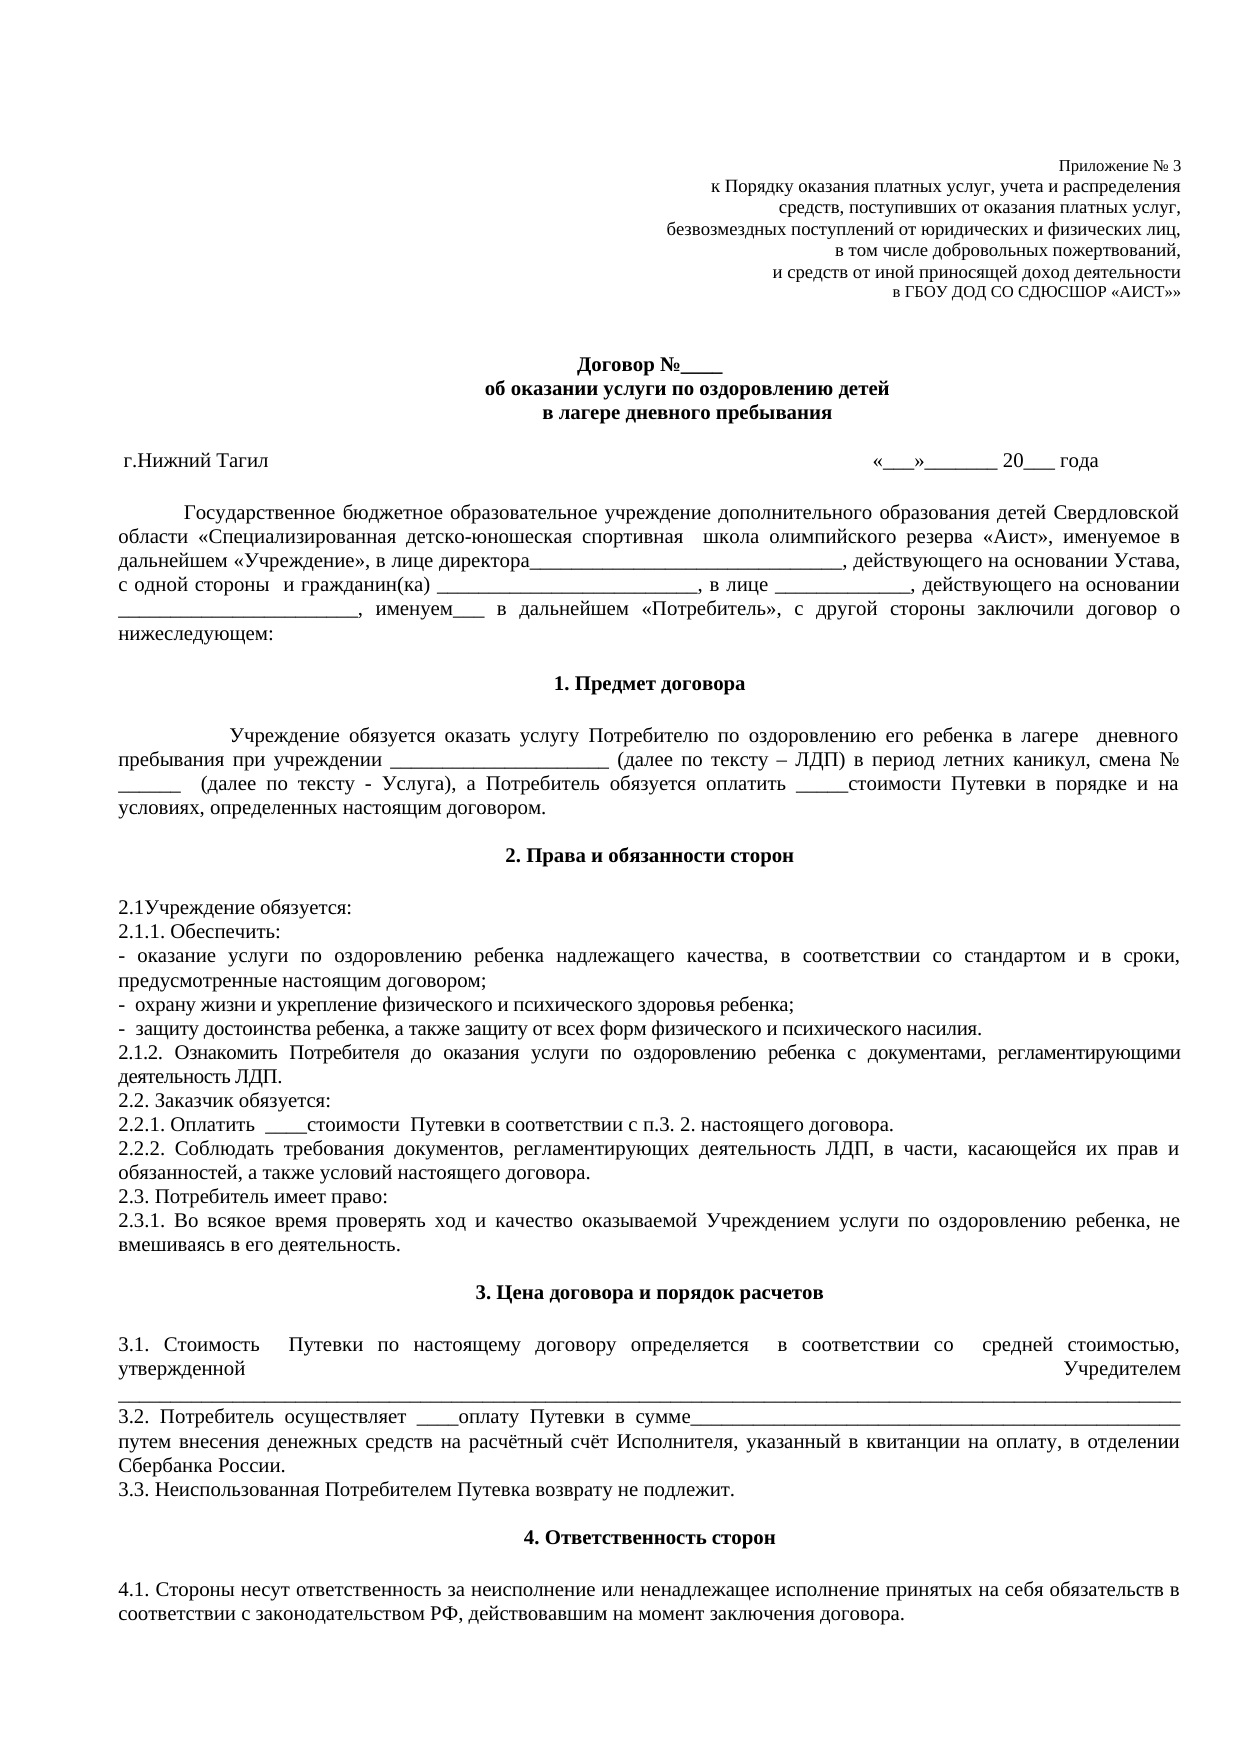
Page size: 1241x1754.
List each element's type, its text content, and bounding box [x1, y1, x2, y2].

text - охрану жизни и укрепление физического и психического здоровья ребенка; [118, 992, 1181, 1016]
text 2.3.1. Во всякое время проверять ход и качество оказываемой Учреждением услуги по оздоровлению ребенка, не вмешиваясь в его деятельность. [118, 1208, 1181, 1256]
text 3.2. Потребитель осуществляет ____оплату Путевки в сумме_______________________________________________ путем внесения денежных средств на расчётный счёт Исполнителя, указанный в квитанции на оплату, в отделении Сбербанка России. [118, 1404, 1181, 1477]
text 3.3. Неиспользованная Потребителем Путевка возврату не подлежит. [118, 1477, 1181, 1501]
text об оказании услуги по оздоровлению детей [118, 376, 1181, 400]
text 1. Предмет договора [118, 671, 1181, 695]
text 2.2. Заказчик обязуется: [118, 1088, 1181, 1112]
text к Порядку оказания платных услуг, учета и распределения [118, 174, 1181, 196]
text 3. Цена договора и порядок расчетов [118, 1280, 1181, 1304]
text 3.1. Стоимость Путевки по настоящему договору определяется в соответствии со средней стоимостью, утвержденной Учредителем ______________________________________________________________________________________________________ [118, 1332, 1181, 1402]
text и средств от иной приносящей доход деятельности [118, 261, 1181, 282]
text Учреждение обязуется оказать услугу Потребителю по оздоровлению его ребенка в лагере дневного пребывания при учреждении _____________________ (далее по тексту – ЛДП) в период летних каникул, смена № ______ (далее по тексту - Услуга), а Потребитель обязуется оплатить _____стоимости Путевки в порядке и на условиях, определенных настоящим договором. [118, 723, 1181, 819]
text Приложение № 3 [118, 155, 1181, 174]
text 2.3. Потребитель имеет право: [118, 1184, 1181, 1208]
text 4.1. Стороны несут ответственность за неисполнение или ненадлежащее исполнение принятых на себя обязательств в соответствии с законодательством РФ, действовавшим на момент заключения договора. [118, 1577, 1181, 1625]
text средств, поступивших от оказания платных услуг, [118, 196, 1181, 218]
text 2.1.2. Ознакомить Потребителя до оказания услуги по оздоровлению ребенка с документами, регламентирующими деятельность ЛДП. [118, 1040, 1181, 1088]
text г.Нижний Тагил «___»_______ 20___ года [118, 448, 1181, 472]
text 2.2.1. Оплатить ____стоимости Путевки в соответствии с п.3. 2. настоящего договора. [118, 1112, 1181, 1136]
text безвозмездных поступлений от юридических и физических лиц, [118, 218, 1181, 239]
text в лагере дневного пребывания [118, 400, 1181, 424]
text - оказание услуги по оздоровлению ребенка надлежащего качества, в соответствии со стандартом и в сроки, предусмотренные настоящим договором; [118, 943, 1181, 992]
text Договор №____ [118, 352, 1181, 376]
text 2.1.1. Обеспечить: [118, 919, 1181, 943]
text в том числе добровольных пожертвований, [118, 239, 1181, 261]
text в ГБОУ ДОД СО СДЮСШОР «АИСТ»» [118, 282, 1181, 301]
text 2.1Учреждение обязуется: [118, 895, 1181, 919]
text 2.2.2. Соблюдать требования документов, регламентирующих деятельность ЛДП, в части, касающейся их прав и обязанностей, а также условий настоящего договора. [118, 1136, 1181, 1184]
text - защиту достоинства ребенка, а также защиту от всех форм физического и психического насилия. [118, 1016, 1181, 1040]
text 2. Права и обязанности сторон [118, 843, 1181, 867]
text Государственное бюджетное образовательное учреждение дополнительного образования детей Свердловской области «Специализированная детско-юношеская спортивная школа олимпийского резерва «Аист», именуемое в дальнейшем «Учреждение», в лице директора______________________________, действующего на основании Устава, с одной стороны и гражданин(ка) _________________________, в лице _____________, действующего на основании _______________________, именуем___ в дальнейшем «Потребитель», с другой стороны заключили договор о нижеследующем: [118, 500, 1181, 644]
text 4. Ответственность сторон [118, 1525, 1181, 1549]
